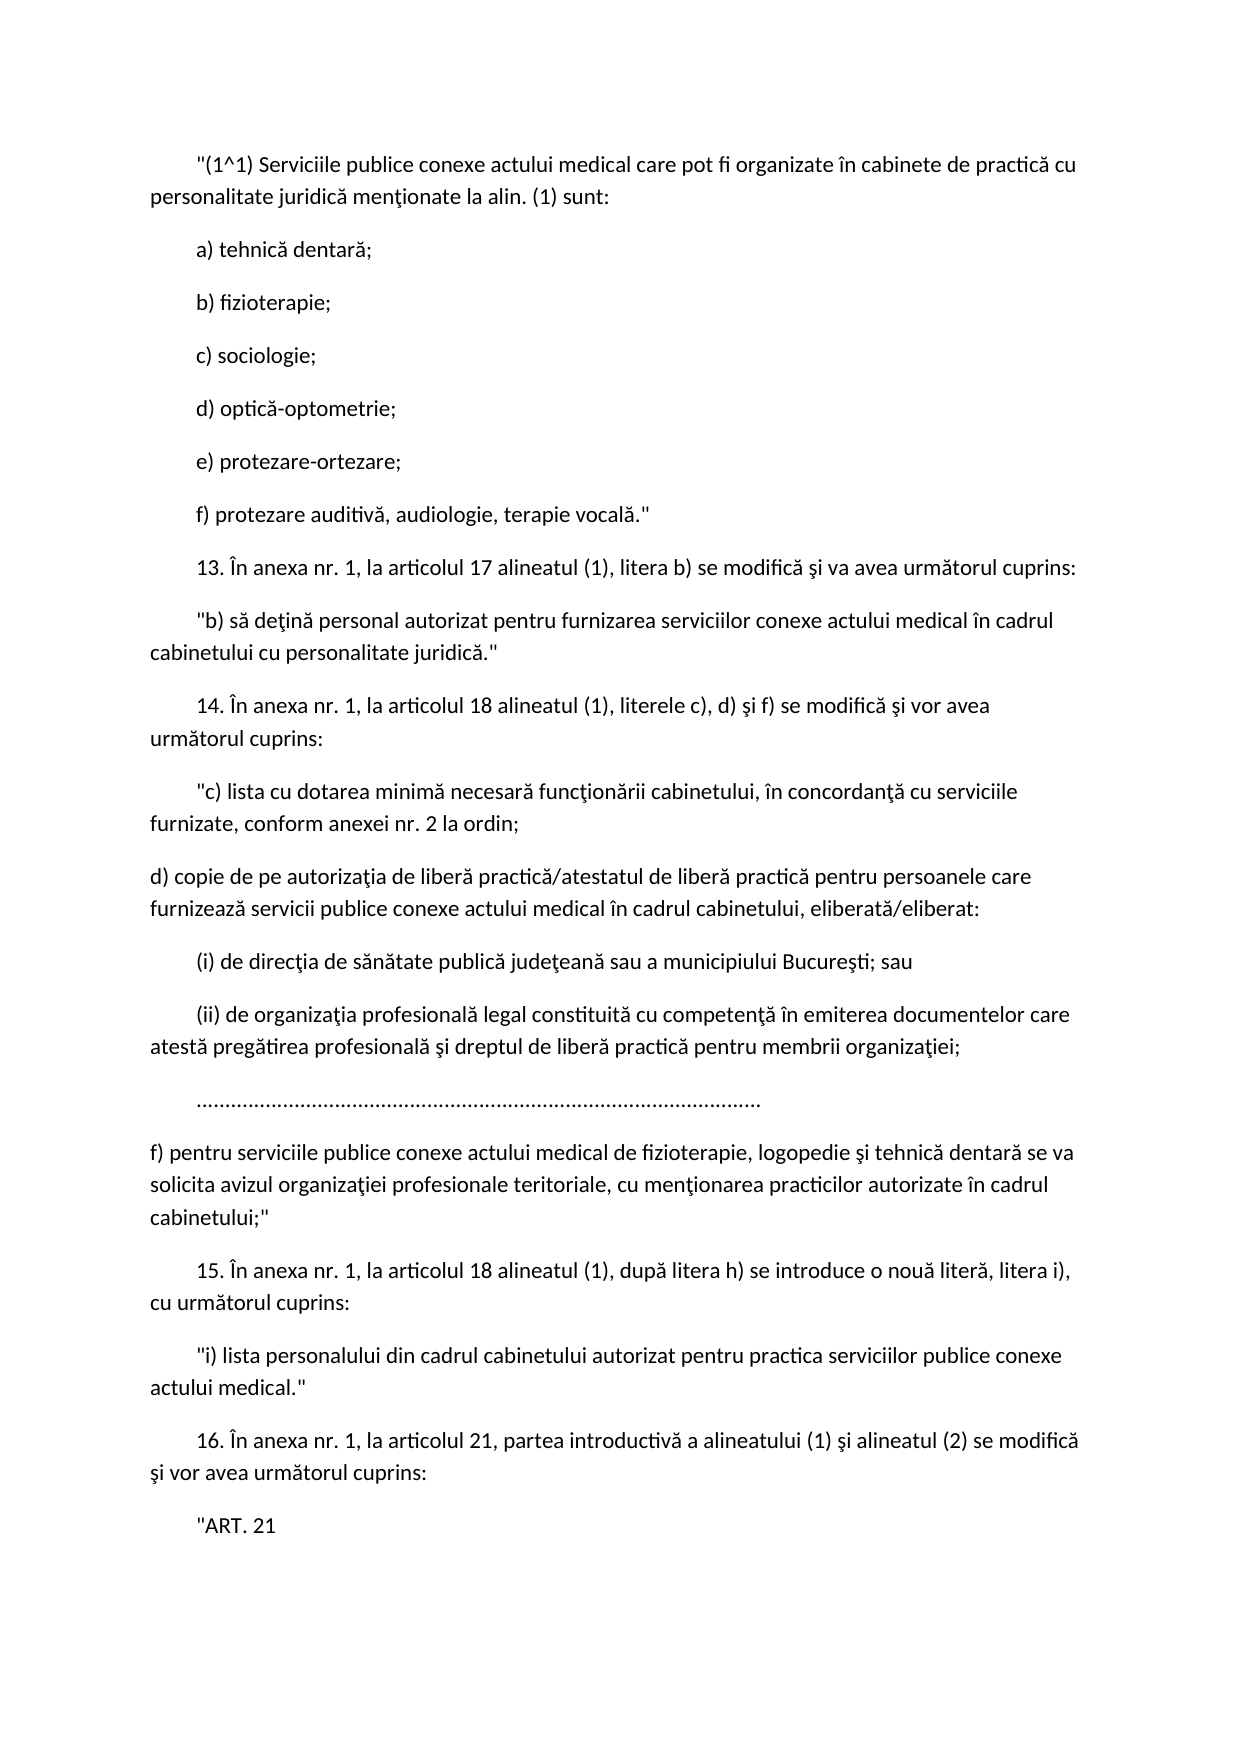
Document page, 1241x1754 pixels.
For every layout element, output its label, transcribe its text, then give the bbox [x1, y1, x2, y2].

text c) sociologie; [150, 341, 1090, 369]
text (ii) de organizaţia profesională legal constituită cu competenţă în emiterea documentelor care atestă pregătirea profesională şi dreptul de liberă practică pentru membrii organizaţiei; [150, 1000, 1090, 1060]
text "i) lista personalului din cadrul cabinetului autorizat pentru practica serviciilor publice conexe actului medical." [150, 1341, 1090, 1401]
text f) protezare auditivă, audiologie, terapie vocală." [150, 500, 1090, 528]
text b) fizioterapie; [150, 288, 1090, 316]
text d) optică-optometrie; [150, 394, 1090, 422]
text .................................................................................................. [150, 1085, 1090, 1113]
text "ART. 21 [150, 1511, 1090, 1539]
text e) protezare-ortezare; [150, 447, 1090, 475]
text a) tehnică dentară; [150, 235, 1090, 263]
text "c) lista cu dotarea minimă necesară funcţionării cabinetului, în concordanţă cu serviciile furnizate, conform anexei nr. 2 la ordin; [150, 777, 1090, 837]
text 14. În anexa nr. 1, la articolul 18 alineatul (1), literele c), d) şi f) se modifică şi vor avea următorul cuprins: [150, 692, 1090, 752]
text (i) de direcţia de sănătate publică judeţeană sau a municipiului Bucureşti; sau [150, 947, 1090, 975]
text "b) să deţină personal autorizat pentru furnizarea serviciilor conexe actului medical în cadrul cabinetului cu personalitate juridică." [150, 606, 1090, 667]
text d) copie de pe autorizaţia de liberă practică/atestatul de liberă practică pentru persoanele care furnizează servicii publice conexe actului medical în cadrul cabinetului, eliberată/eliberat: [150, 862, 1090, 922]
text 13. În anexa nr. 1, la articolul 17 alineatul (1), litera b) se modifică şi va avea următorul cuprins: [150, 553, 1090, 581]
text 16. În anexa nr. 1, la articolul 21, partea introductivă a alineatului (1) şi alineatul (2) se modifică şi vor avea următorul cuprins: [150, 1426, 1090, 1486]
text 15. În anexa nr. 1, la articolul 18 alineatul (1), după litera h) se introduce o nouă literă, litera i), cu următorul cuprins: [150, 1256, 1090, 1316]
text f) pentru serviciile publice conexe actului medical de fizioterapie, logopedie şi tehnică dentară se va solicita avizul organizaţiei profesionale teritoriale, cu menţionarea practicilor autorizate în cadrul cabinetului;" [150, 1138, 1090, 1231]
text "(1^1) Serviciile publice conexe actului medical care pot fi organizate în cabinete de practică cu personalitate juridică menţionate la alin. (1) sunt: [150, 150, 1090, 210]
